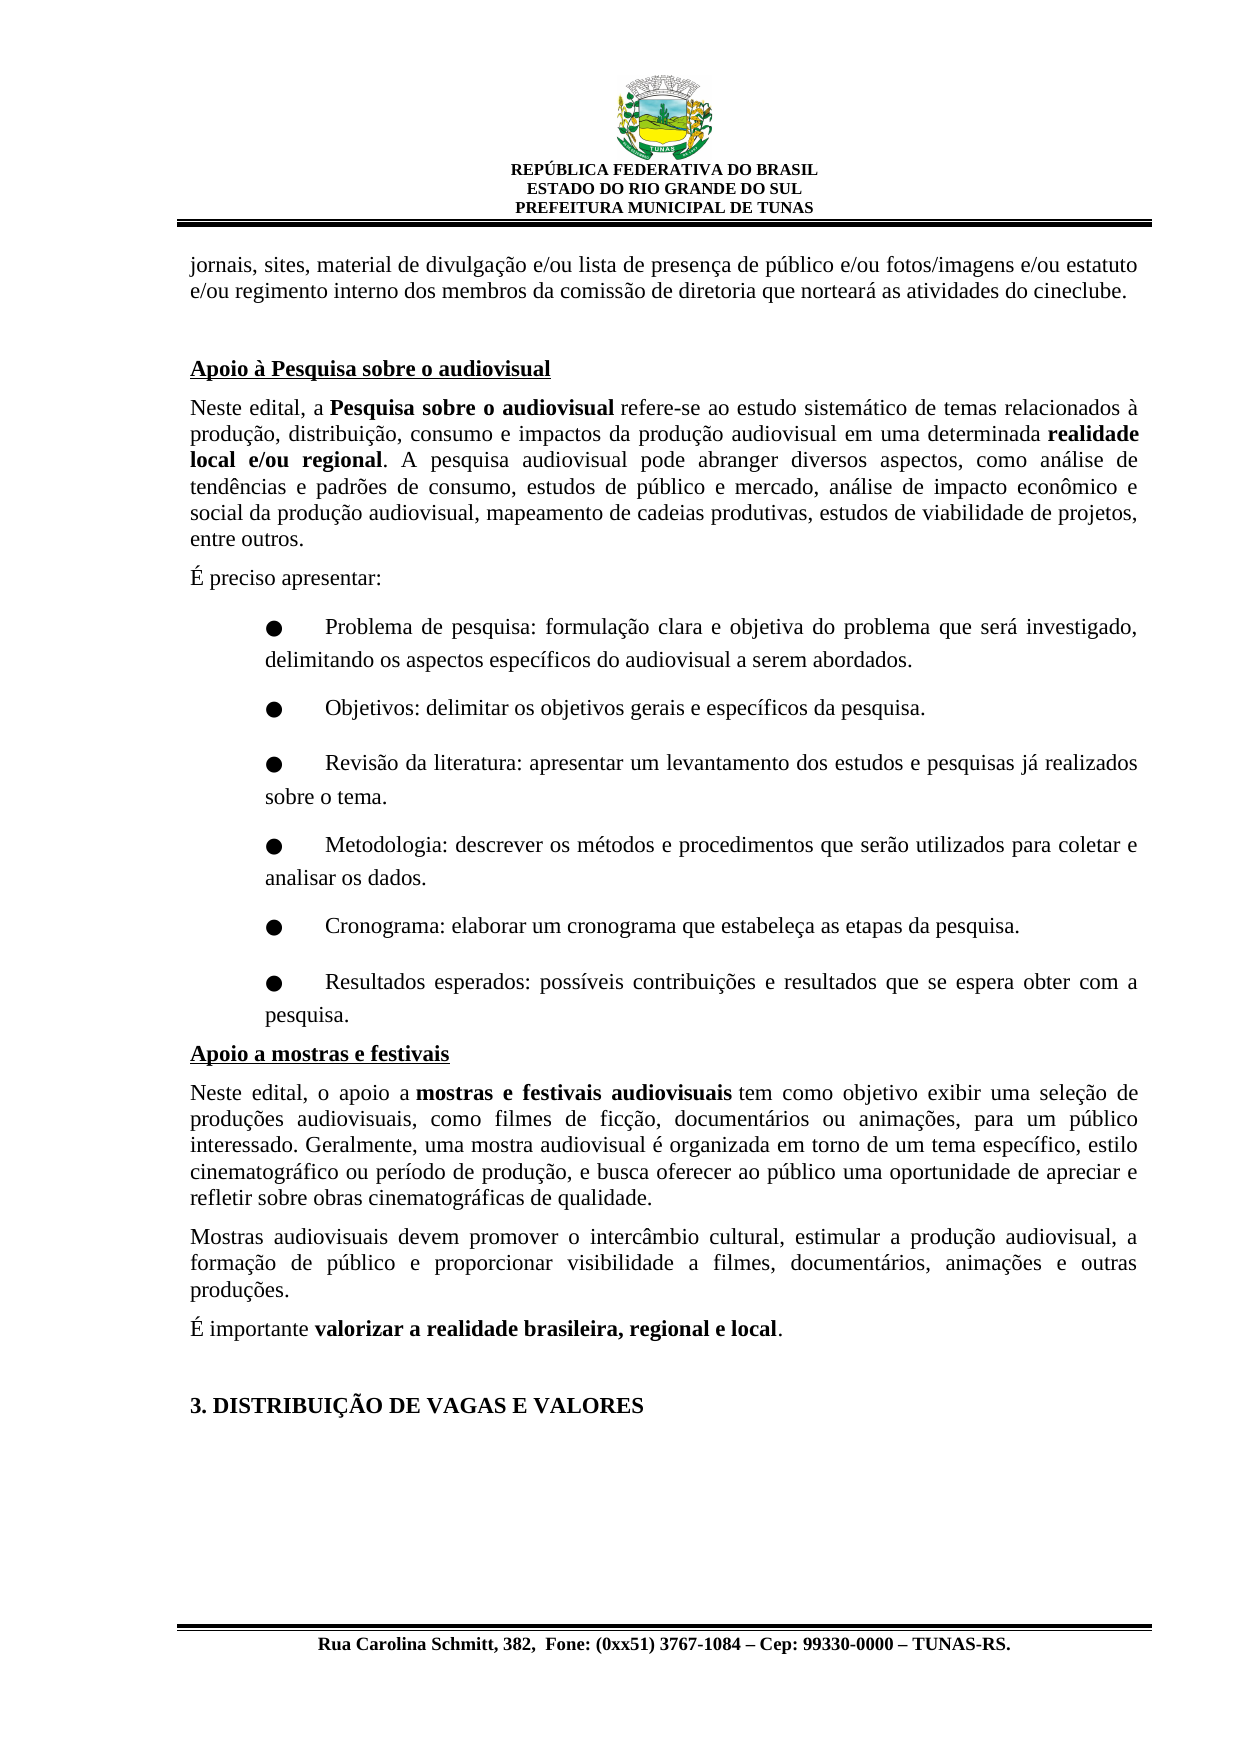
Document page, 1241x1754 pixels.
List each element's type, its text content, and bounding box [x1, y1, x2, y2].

list Resultados esperados: possíveis contribuições e resultados que se espera obter com a pesquisa. [265, 958, 1139, 1027]
text Neste edital, a Pesquisa sobre o audiovisual refere-se ao estudo sistemático de temas relacionados à produção, distribuição, consumo e impactos da produção audiovisual em uma determinada realidade local e/ou regional. A pesquisa audiovisual pode abranger diversos aspectos, como análise de tendências e padrões de consumo, estudos de público e mercado, análise de impacto econômico e social da produção audiovisual, mapeamento de cadeias produtivas, estudos de viabilidade de projetos, entre outros. [190, 394, 1139, 552]
list Cronograma: elaborar um cronograma que estabeleça as etapas da pesquisa. [265, 903, 1139, 946]
text Neste edital, o apoio a mostras e festivais audiovisuais tem como objetivo exibir uma seleção de produções audiovisuais, como filmes de ficção, documentários ou animações, para um público interessado. Geralmente, uma mostra audiovisual é organizada em torno de um tema específico, estilo cinematográfico ou período de produção, e busca oferecer ao público uma oportunidade de apreciar e refletir sobre obras cinematográficas de qualidade. [190, 1079, 1139, 1211]
text É preciso apresentar: [190, 564, 1139, 591]
text É importante valorizar a realidade brasileira, regional e local. [190, 1314, 1139, 1341]
list Metodologia: descrever os métodos e procedimentos que serão utilizados para coletar e analisar os dados. [265, 822, 1139, 891]
list Objetivos: delimitar os objetivos gerais e específicos da pesquisa. [265, 685, 1139, 727]
text Mostras audiovisuais devem promover o intercâmbio cultural, estimular a produção audiovisual, a formação de público e proporcionar visibilidade a filmes, documentários, animações e outras produções. [190, 1223, 1139, 1302]
text Apoio a mostras e festivais [190, 1040, 1139, 1066]
list Problema de pesquisa: formulação clara e objetiva do problema que será investigado, delimitando os aspectos específicos do audiovisual a serem abordados. [265, 603, 1139, 672]
text 3. DISTRIBUIÇÃO DE VAGAS E VALORES [190, 1392, 1139, 1419]
picture [616, 75, 713, 160]
list Revisão da literatura: apresentar um levantamento dos estudos e pesquisas já realizados sobre o tema. [265, 740, 1139, 809]
text Apoio à Pesquisa sobre o audiovisual [190, 355, 1139, 381]
